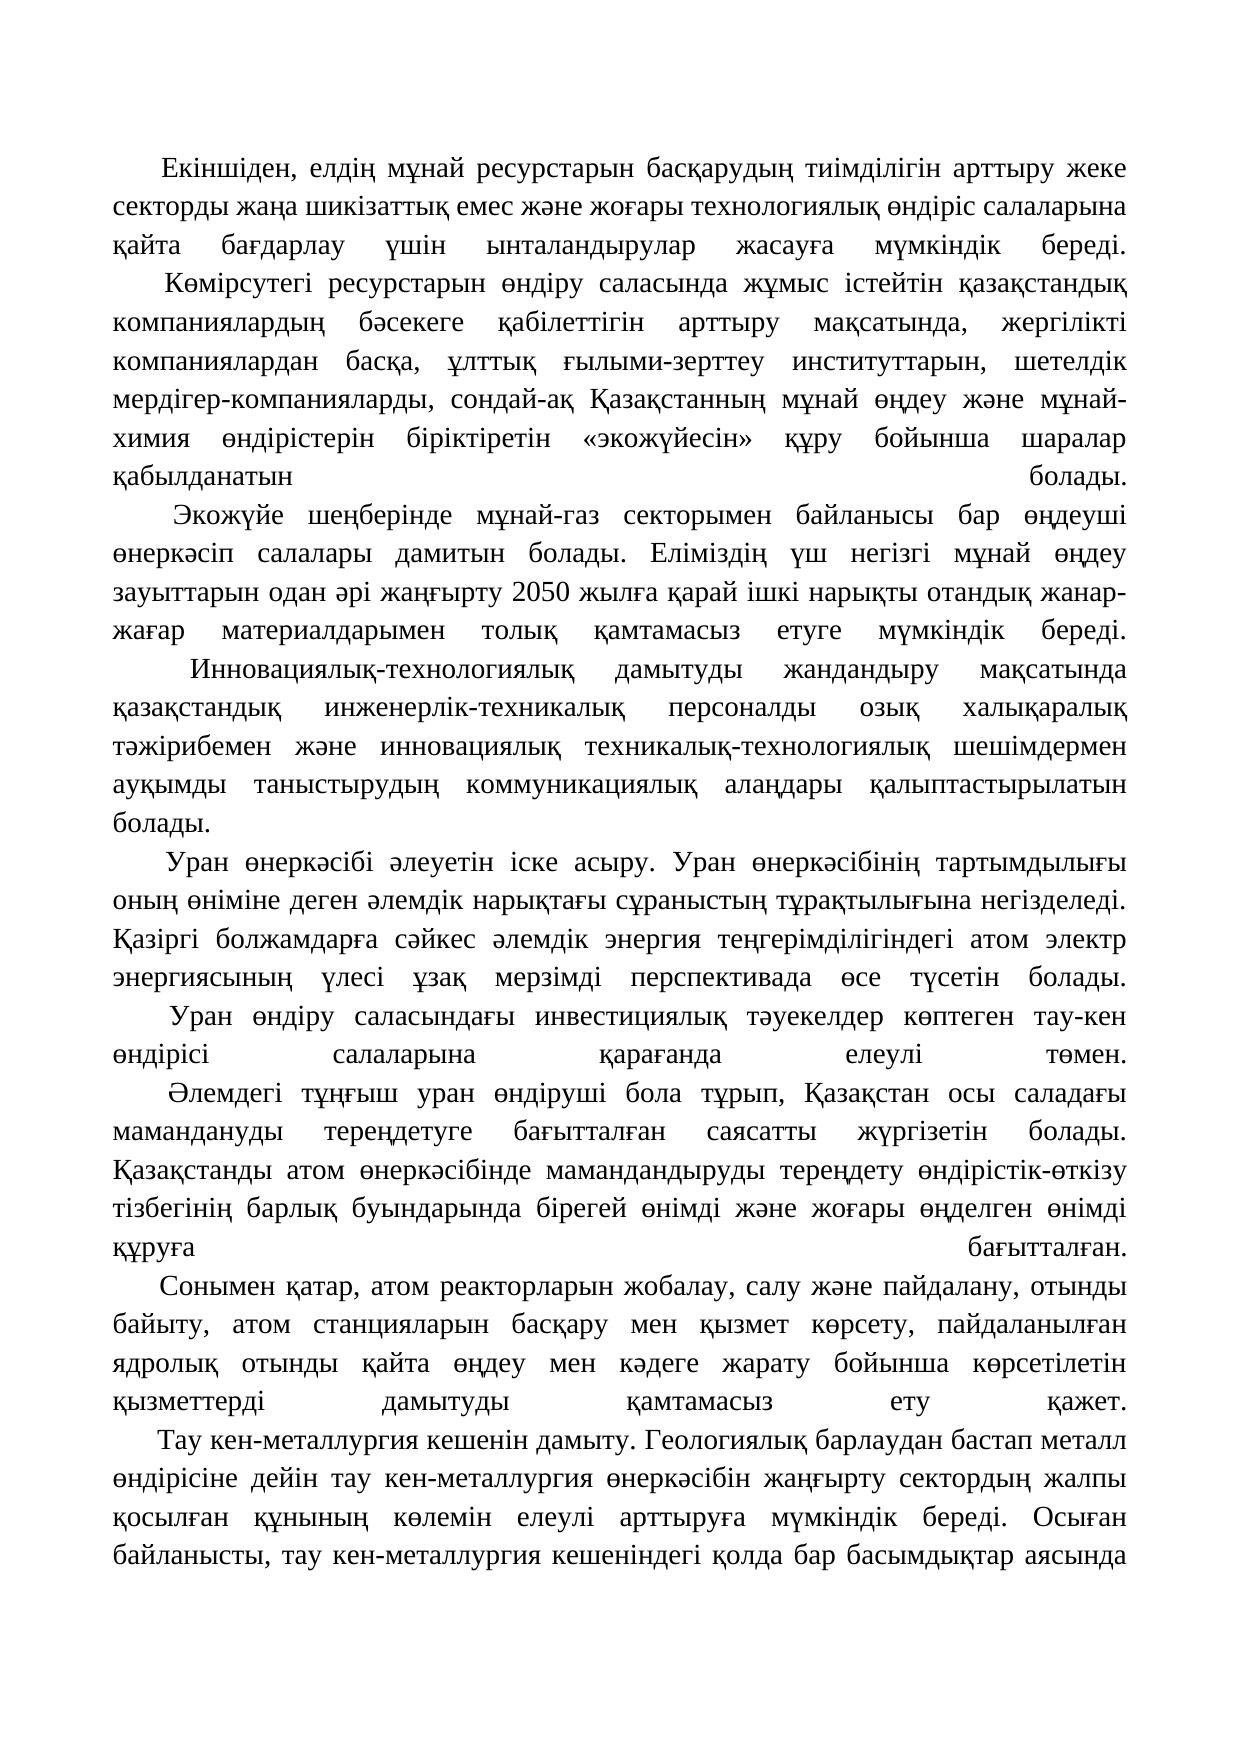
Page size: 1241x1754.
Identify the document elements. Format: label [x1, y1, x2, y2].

text [112, 150, 1128, 1571]
